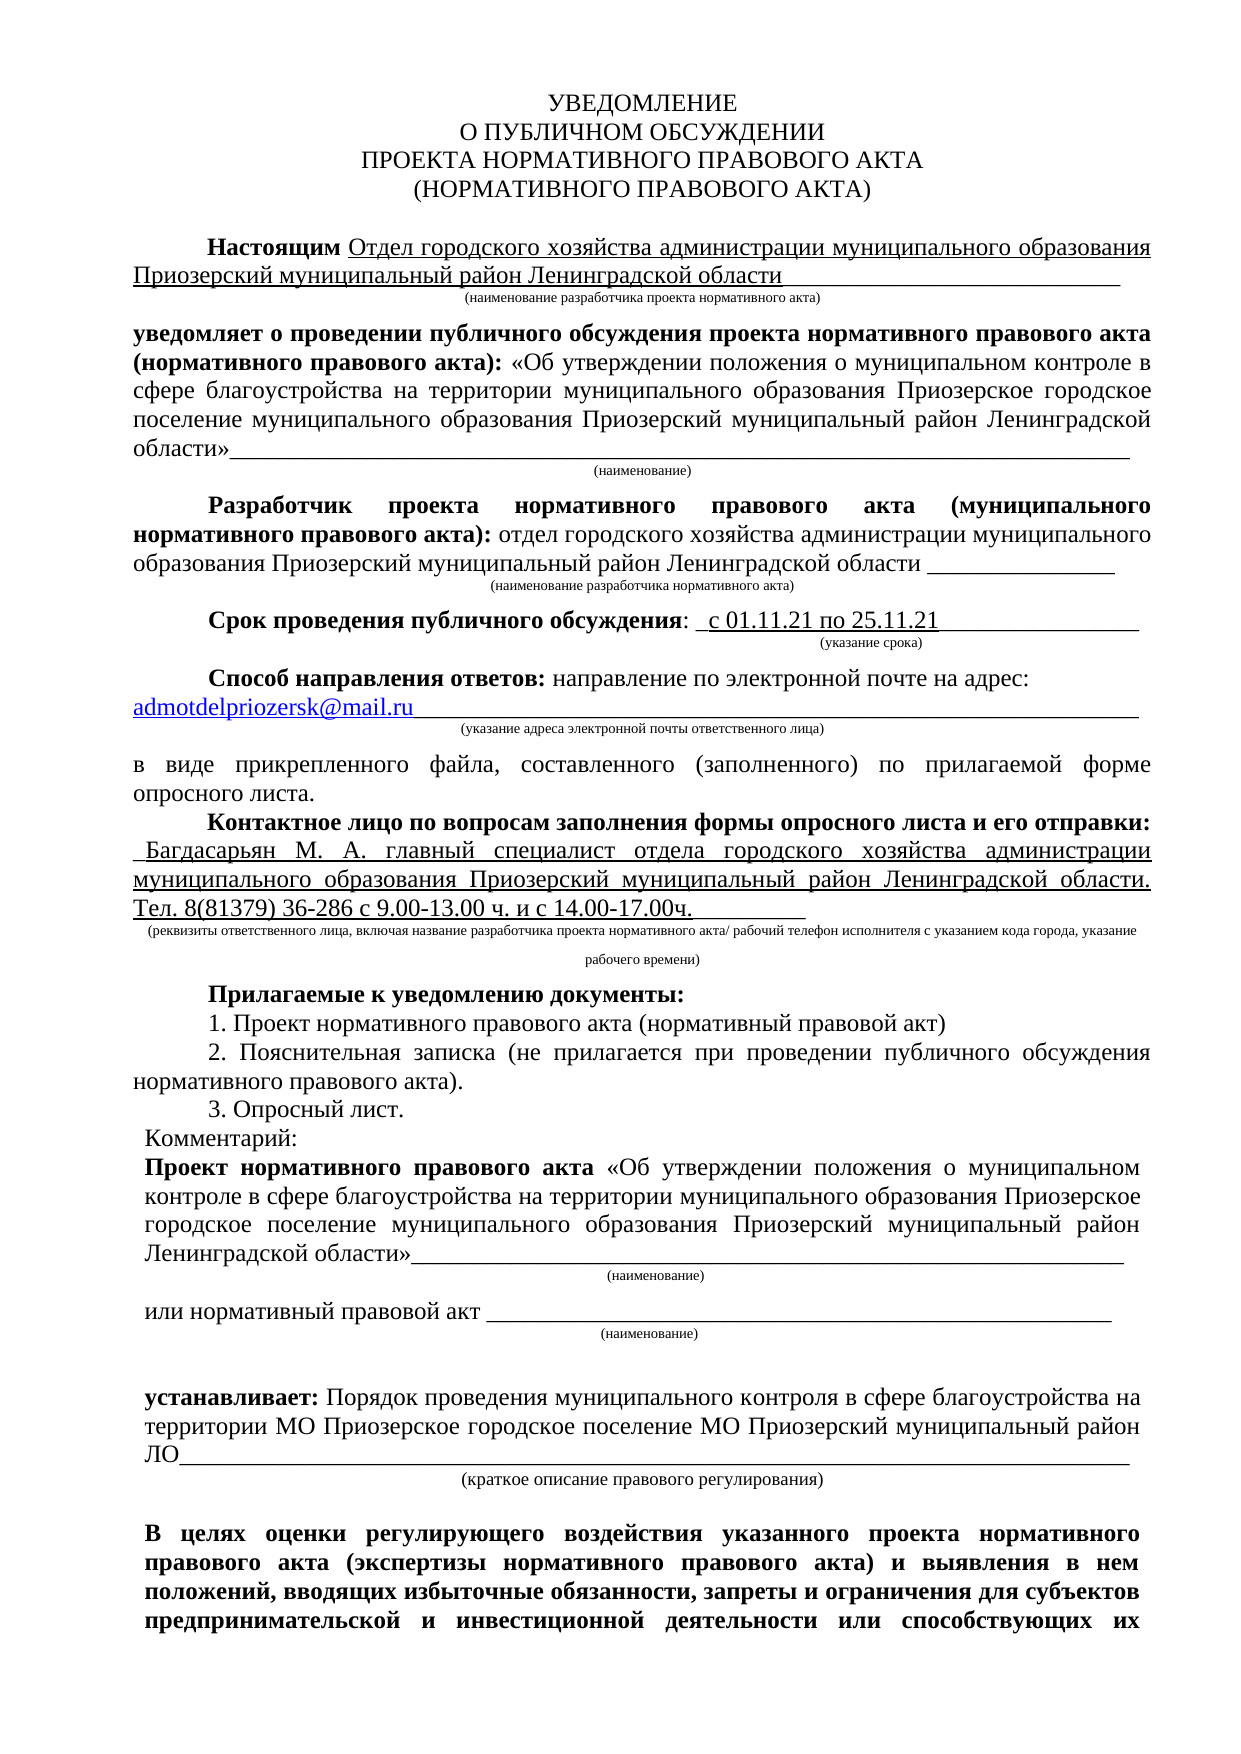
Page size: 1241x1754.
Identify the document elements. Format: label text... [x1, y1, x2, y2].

text Прилагаемые к уведомлению документы: [133, 979, 1152, 1008]
text (указание адреса электронной почты ответственного лица) [133, 720, 1152, 749]
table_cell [133, 1490, 1152, 1633]
text 2. Пояснительная записка (не прилагается при проведении публичного обсуждения нормативного правового акта). [133, 1037, 1152, 1094]
table_cell устанавливает: Порядок проведения муниципального контроля в сфере благоустройства на территории МО Приозерское городское поселение МО Приозерский муниципальный район ЛО____________________________________________________________________________ [133, 1382, 1152, 1468]
text О ПУБЛИЧНОМ ОБСУЖДЕНИИ [133, 117, 1152, 145]
text Разработчик проекта нормативного правового акта (муниципального нормативного правового акта): отдел городского хозяйства администрации муниципального образования Приозерский муниципальный район Ленинградской области _______________ [133, 490, 1152, 577]
table_header Комментарий: Проект нормативного правового акта «Об утверждении положения о муниципальном контроле в сфере благоустройства на территории муниципального образования Приозерское городское поселение муниципального образования Приозерский муниципальный район Ленинградской области»_________________________________________________________ (наименование) или нормативный правовой акт __________________________________________________ (наименование) [133, 1123, 1152, 1382]
text (указание срока) [133, 634, 1152, 663]
text Срок проведения публичного обсуждения: _с 01.11.21 по 25.11.21________________ [133, 605, 1152, 634]
text 1. Проект нормативного правового акта (нормативный правовой акт) [133, 1008, 1152, 1037]
text Контактное лицо по вопросам заполнения формы опросного листа и его отправки: _Багдасарьян М. А. главный специалист отдела городского хозяйства администрации муниципального образования Приозерский муниципальный район Ленинградской области. Тел. 8(81379) 36-286 с 9.00-13.00 ч. и с 14.00-17.00ч._________ [133, 861, 1152, 922]
text уведомляет о проведении публичного обсуждения проекта нормативного правового акта (нормативного правового акта): «Об утверждении положения о муниципальном контроле в сфере благоустройства на территории муниципального образования Приозерское городское поселение муниципального образования Приозерский муниципальный район Ленинградской области»________________________________________________________________________ [133, 318, 1152, 462]
text (наименование) [133, 462, 1152, 490]
text Контактное лицо по вопросам заполнения формы опросного листа и его отправки: _Багдасарьян М. А. главный специалист отдела городского хозяйства администрации муниципального образования Приозерский муниципальный район Ленинградской области. Тел. 8(81379) 36-286 с 9.00-13.00 ч. и с 14.00-17.00ч._________ [133, 807, 1152, 860]
text 3. Опросный лист. [133, 1094, 1152, 1123]
text ПРОЕКТА НОРМАТИВНОГО ПРАВОВОГО АКТА [133, 145, 1152, 174]
text УВЕДОМЛЕНИЕ [133, 88, 1152, 117]
text (НОРМАТИВНОГО ПРАВОВОГО АКТА) [133, 174, 1152, 203]
text (реквизиты ответственного лица, включая название разработчика проекта нормативного акта/ рабочий телефон исполнителя с указанием кода города, указание рабочего времени) [133, 922, 1152, 979]
text (наименование разработчика нормативного акта) [133, 577, 1152, 605]
text (наименование разработчика проекта нормативного акта) [133, 289, 1152, 318]
text Настоящим Отдел городского хозяйства администрации муниципального образования Приозерский муниципальный район Ленинградской области___________________________ [133, 232, 1152, 289]
text в виде прикрепленного файла, составленного (заполненного) по прилагаемой форме опросного листа. [133, 749, 1152, 807]
table_cell (краткое описание правового регулирования) [133, 1468, 1152, 1490]
text Способ направления ответов: направление по электронной почте на адрес: admotdelpriozersk@mail.ru__________________________________________________________ [133, 663, 1152, 720]
